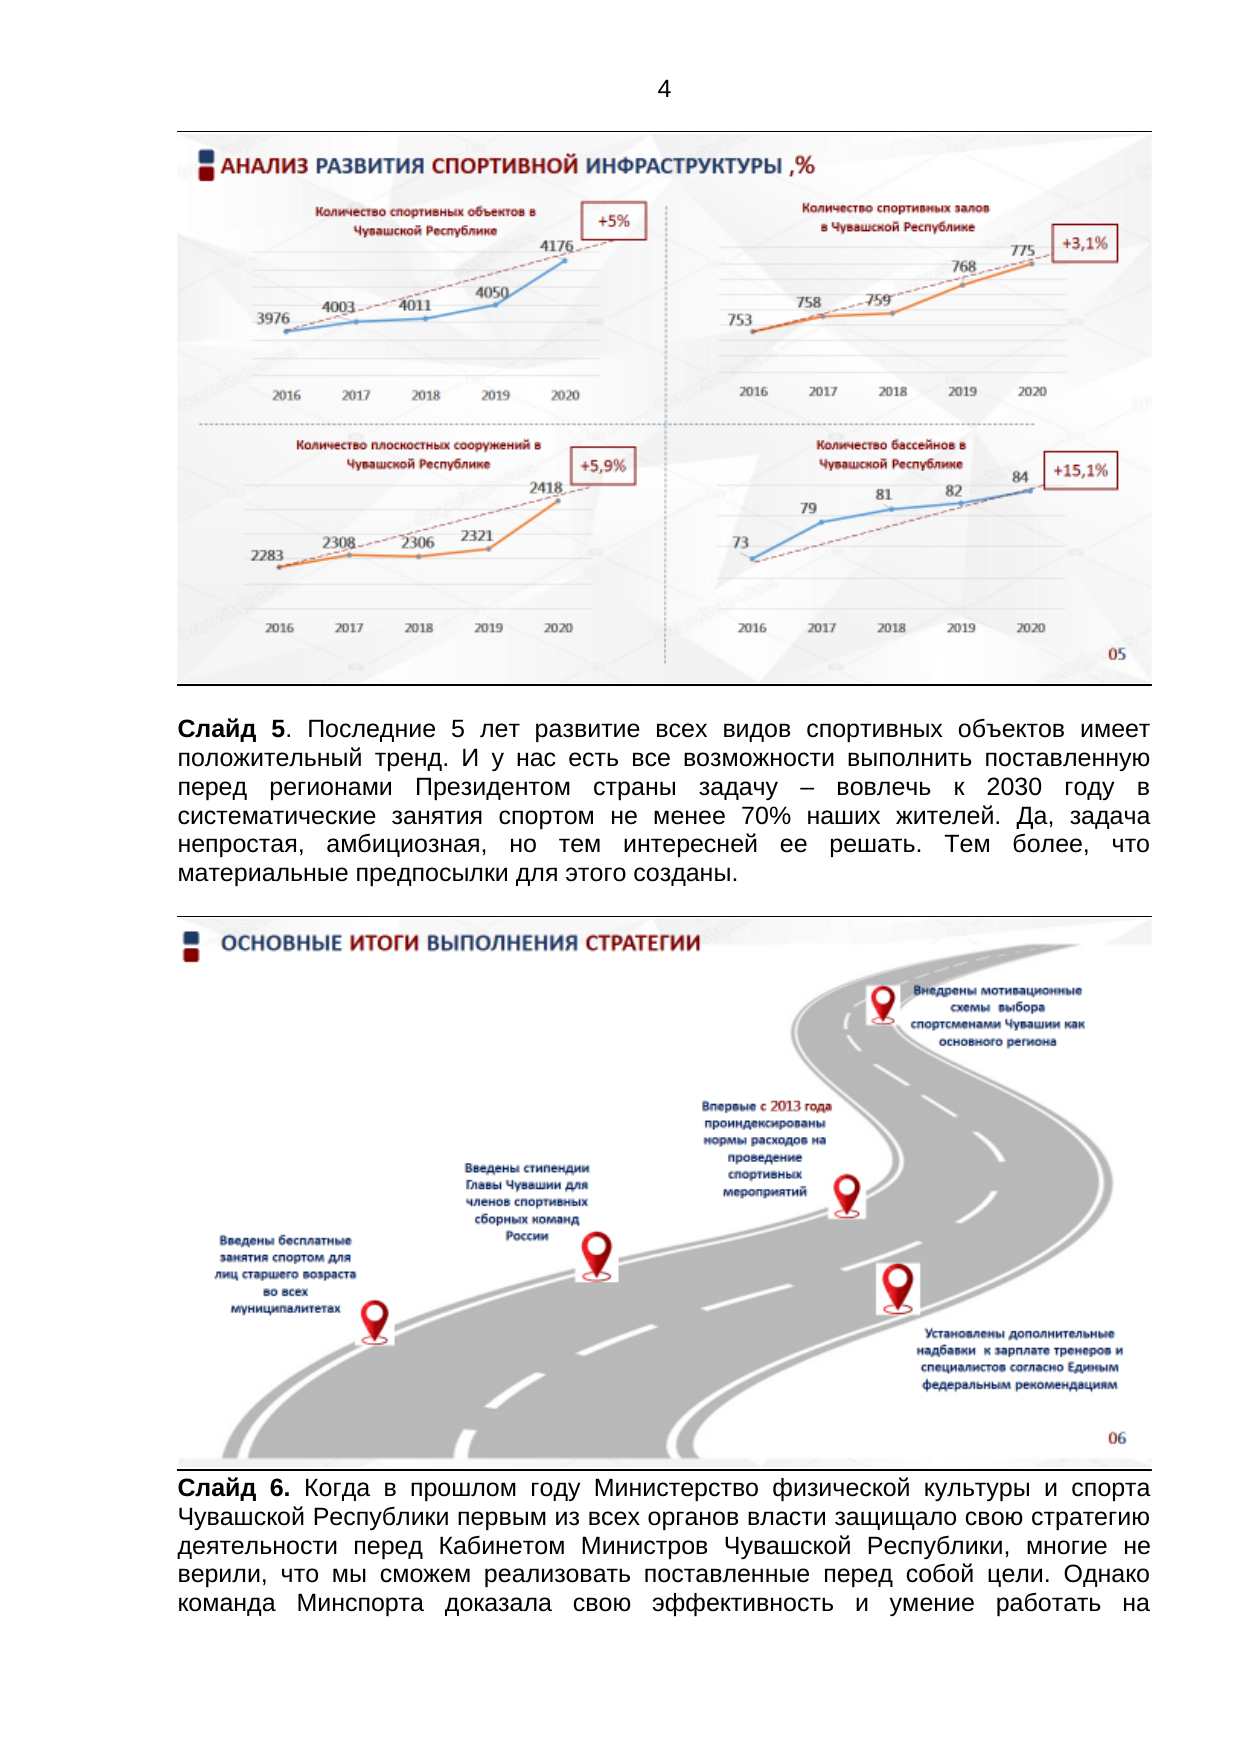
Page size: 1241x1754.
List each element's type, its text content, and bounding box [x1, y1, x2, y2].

picture [177, 918, 1152, 1467]
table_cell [166, 1470, 1163, 1619]
table_cell [166, 131, 1163, 686]
table_cell Слайд 5. Последние 5 лет развитие всех видов спортивных объектов имеет положительный тренд. И у нас есть все возможности выполнить поставленную перед регионами Президентом страны задачу – вовлечь к 2030 году в систематические занятия спортом не менее 70% наших жителей. Да, задача непростая, амбициозная, но тем интересней ее решать. Тем более, что материальные предпосылки для этого созданы. [166, 686, 1163, 1470]
picture [177, 134, 1152, 683]
